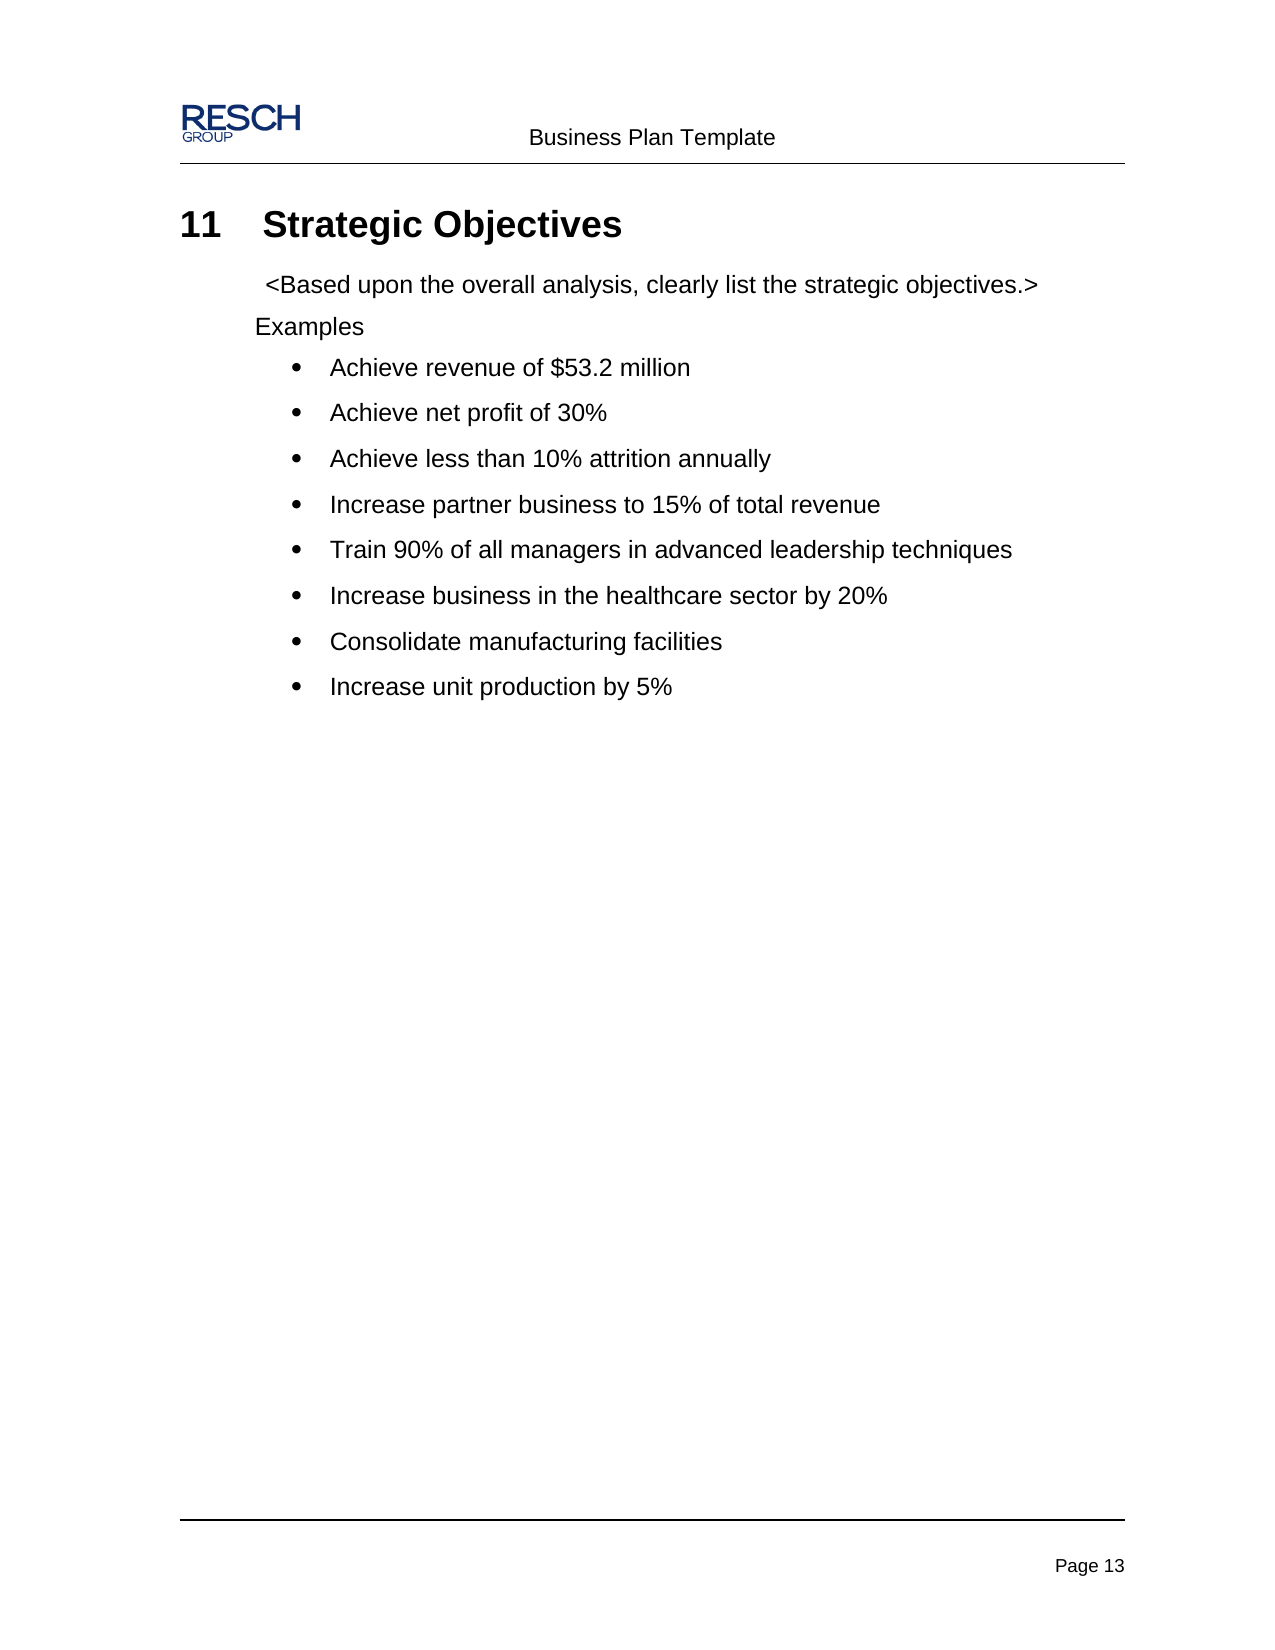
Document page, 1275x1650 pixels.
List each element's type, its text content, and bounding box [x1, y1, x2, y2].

text <Based upon the overall analysis, clearly list the strategic objectives.> [265, 270, 1125, 299]
list Consolidate manufacturing facilities [292, 627, 1125, 655]
text Examples [254, 312, 1125, 340]
list Increase unit production by 5% [292, 672, 1125, 701]
subtitle Strategic Objectives [179, 202, 1125, 245]
list Train 90% of all managers in advanced leadership techniques [292, 535, 1125, 564]
list Achieve less than 10% attrition annually [292, 444, 1125, 473]
list Increase partner business to 15% of total revenue [292, 490, 1125, 518]
list Increase business in the healthcare sector by 20% [292, 581, 1125, 610]
list Achieve net profit of 30% [292, 398, 1125, 427]
picture [179, 98, 303, 146]
list Achieve revenue of $53.2 million [292, 353, 1125, 382]
